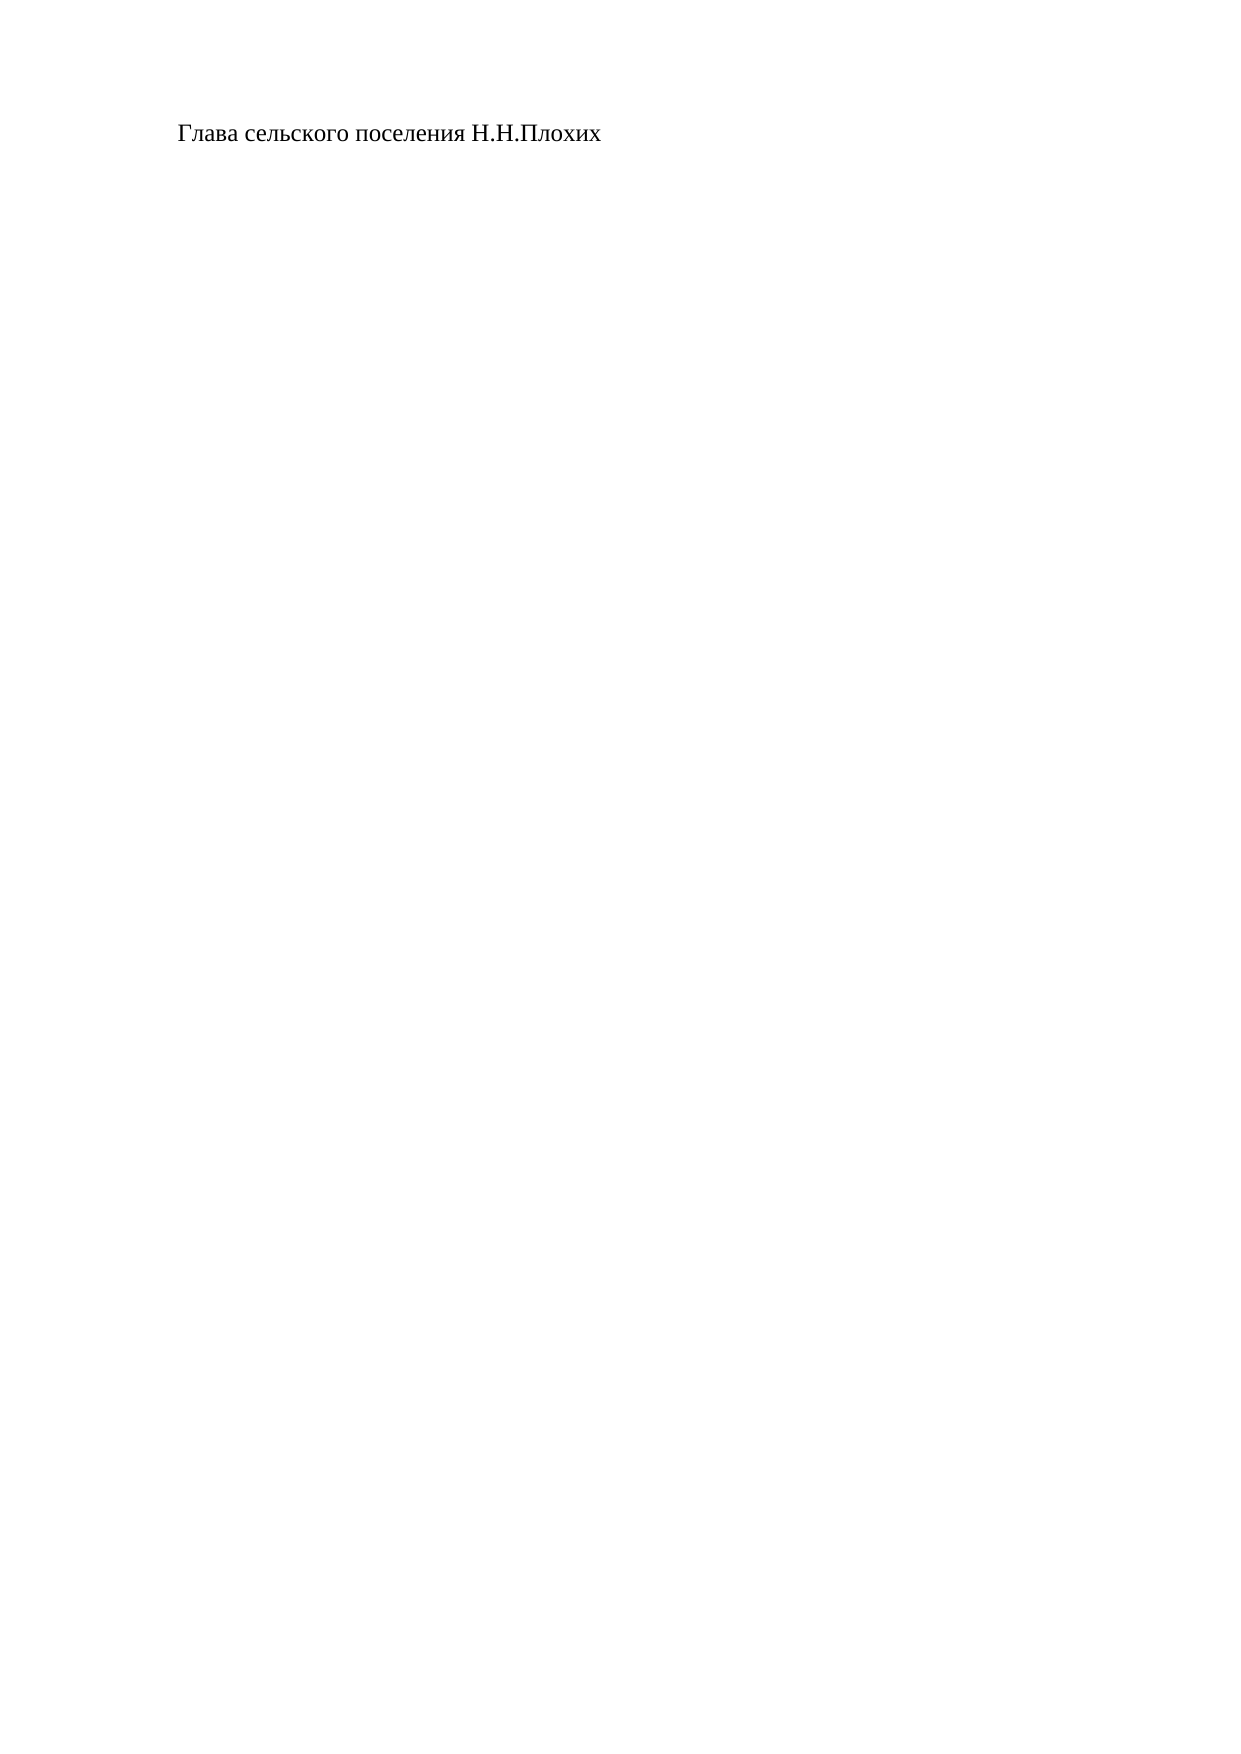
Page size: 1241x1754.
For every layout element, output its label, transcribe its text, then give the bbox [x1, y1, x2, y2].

text Глава сельского поселения Н.Н.Плохих [177, 118, 1152, 147]
